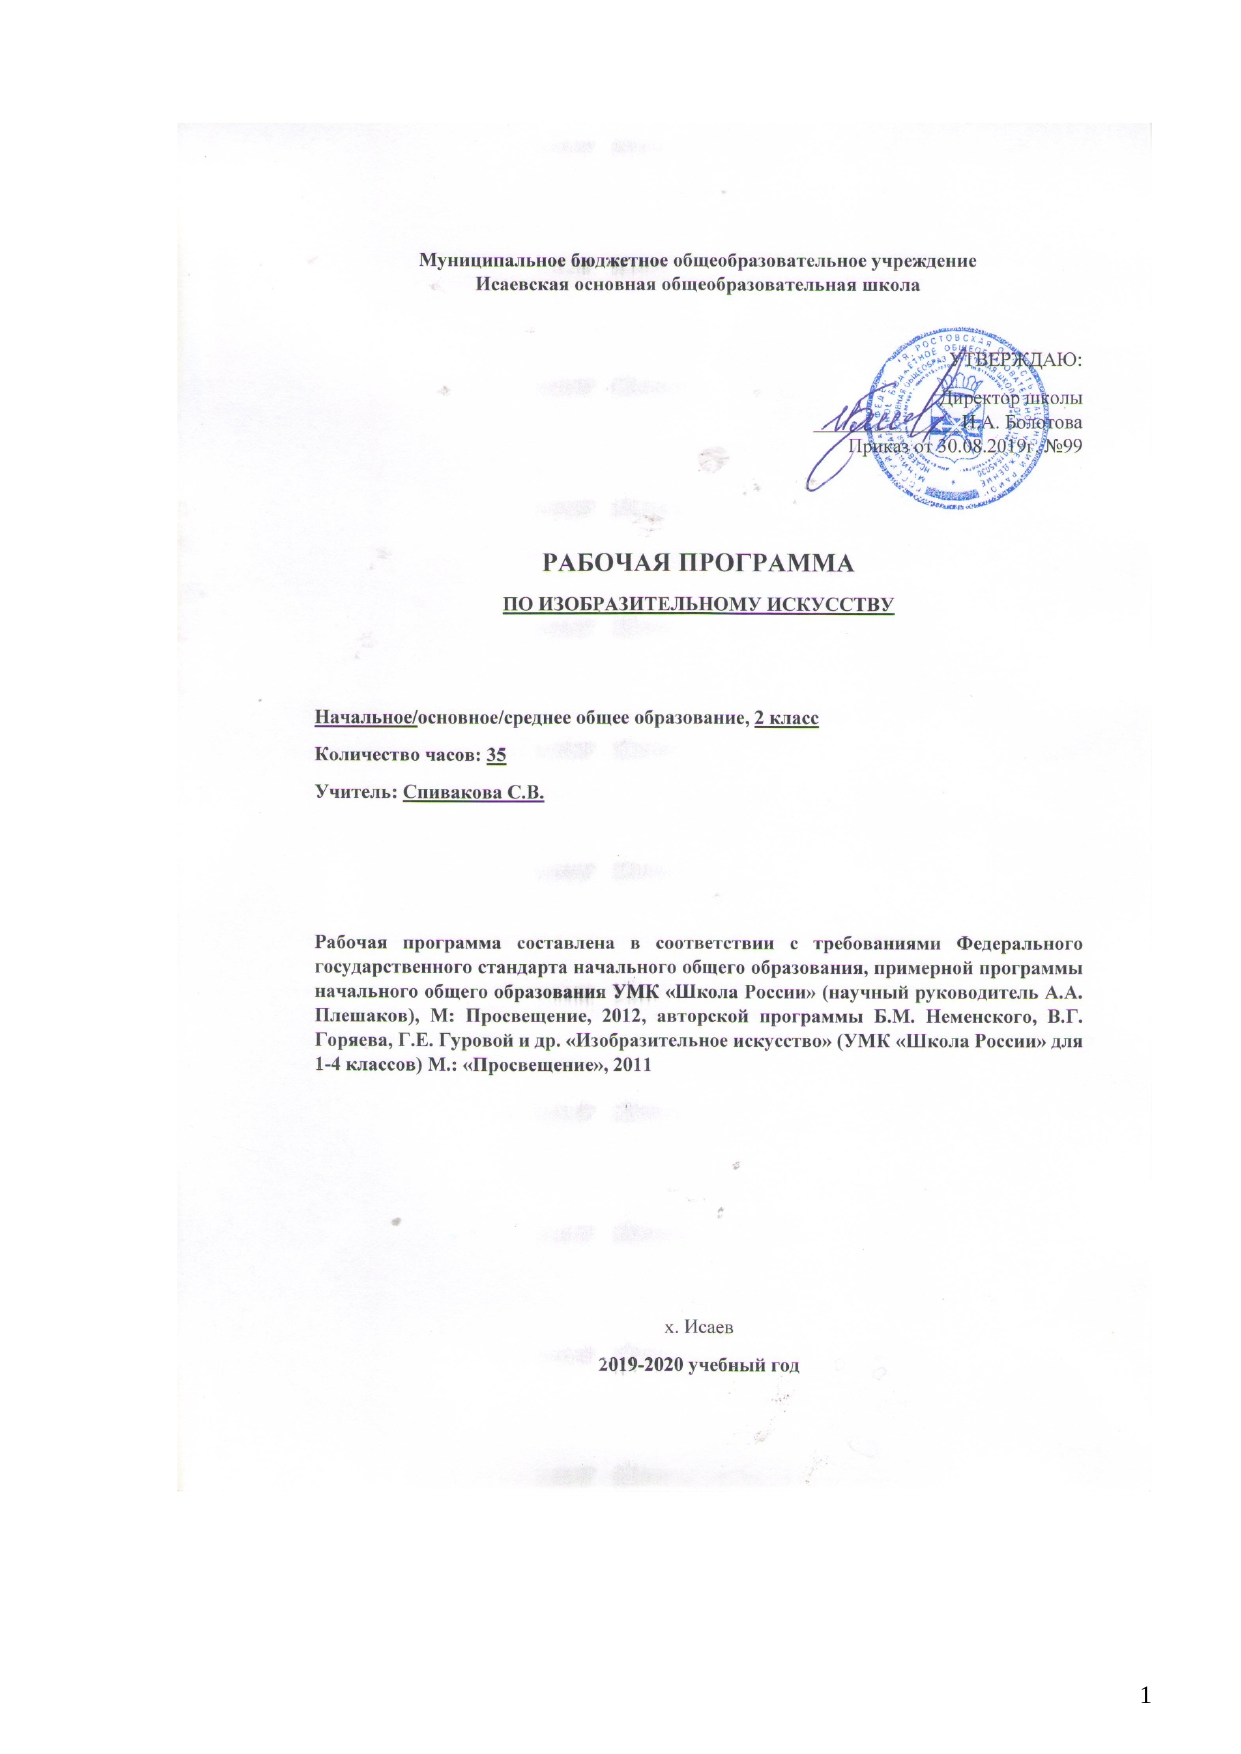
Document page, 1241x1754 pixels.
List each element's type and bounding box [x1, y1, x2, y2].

picture [177, 118, 1152, 1496]
